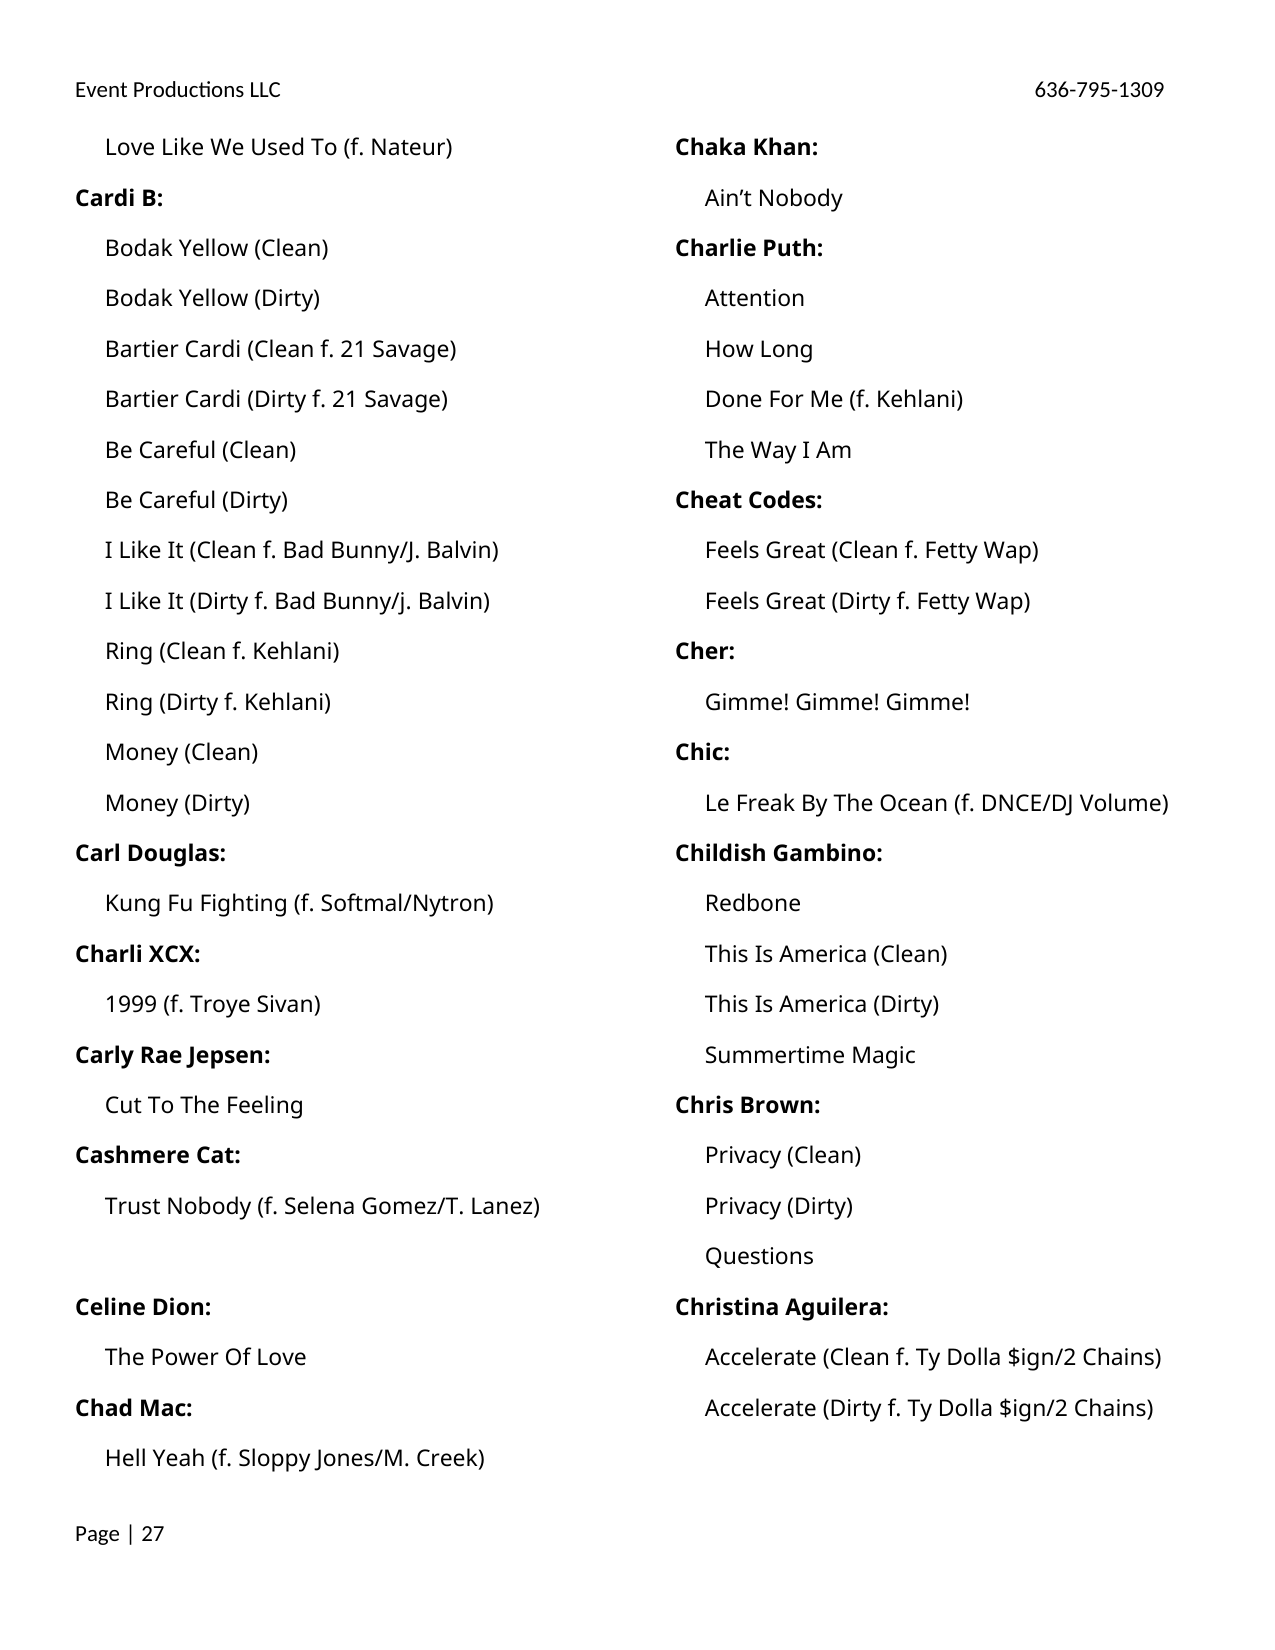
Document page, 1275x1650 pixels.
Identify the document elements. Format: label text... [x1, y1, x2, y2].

text Childish Gambino: [675, 837, 1200, 868]
text The Power Of Love [75, 1341, 600, 1372]
text Kung Fu Fighting (f. Softmal/Nytron) [75, 887, 600, 918]
text Be Careful (Dirty) [75, 484, 600, 515]
text Charli XCX: [75, 938, 600, 969]
text Celine Dion: [75, 1291, 600, 1322]
text 1999 (f. Troye Sivan) [75, 988, 600, 1019]
text Ain’t Nobody [675, 181, 1200, 213]
text Hell Yeah (f. Sloppy Jones/M. Creek) [75, 1442, 600, 1473]
text Ring (Clean f. Kehlani) [75, 635, 600, 666]
text Cardi B: [75, 181, 600, 213]
text Chaka Khan: [675, 131, 1200, 162]
text Charlie Puth: [675, 232, 1200, 263]
text Summertime Magic [675, 1038, 1200, 1070]
text Chic: [675, 736, 1200, 767]
text Bodak Yellow (Clean) [75, 232, 600, 263]
text I Like It (Dirty f. Bad Bunny/j. Balvin) [75, 585, 600, 616]
text This Is America (Clean) [675, 938, 1200, 969]
text Accelerate (Clean f. Ty Dolla $ign/2 Chains) [675, 1341, 1200, 1372]
text Gimme! Gimme! Gimme! [675, 686, 1200, 717]
text Privacy (Clean) [675, 1139, 1200, 1171]
text Bartier Cardi (Dirty f. 21 Savage) [75, 383, 600, 414]
text Christina Aguilera: [675, 1291, 1200, 1322]
text Carl Douglas: [75, 837, 600, 868]
text Bodak Yellow (Dirty) [75, 282, 600, 313]
text Attention [675, 282, 1200, 313]
text Cher: [675, 635, 1200, 666]
text Privacy (Dirty) [675, 1190, 1200, 1221]
text Feels Great (Dirty f. Fetty Wap) [675, 585, 1200, 616]
text Trust Nobody (f. Selena Gomez/T. Lanez) [75, 1190, 600, 1221]
text The Way I Am [675, 433, 1200, 465]
text Done For Me (f. Kehlani) [675, 383, 1200, 414]
text Money (Dirty) [75, 786, 600, 818]
text Accelerate (Dirty f. Ty Dolla $ign/2 Chains) [675, 1391, 1200, 1423]
text Le Freak By The Ocean (f. DNCE/DJ Volume) [675, 786, 1200, 818]
text Cut To The Feeling [75, 1089, 600, 1120]
text Chad Mac: [75, 1391, 600, 1423]
text Cashmere Cat: [75, 1139, 600, 1171]
text Feels Great (Clean f. Fetty Wap) [675, 534, 1200, 566]
text Love Like We Used To (f. Nateur) [75, 131, 600, 162]
text I Like It (Clean f. Bad Bunny/J. Balvin) [75, 534, 600, 566]
text Be Careful (Clean) [75, 433, 600, 465]
text Bartier Cardi (Clean f. 21 Savage) [75, 333, 600, 364]
text This Is America (Dirty) [675, 988, 1200, 1019]
text Cheat Codes: [675, 484, 1200, 515]
text Ring (Dirty f. Kehlani) [75, 686, 600, 717]
text Money (Clean) [75, 736, 600, 767]
text Chris Brown: [675, 1089, 1200, 1120]
text How Long [675, 333, 1200, 364]
text Questions [675, 1240, 1200, 1271]
text Carly Rae Jepsen: [75, 1038, 600, 1070]
text Redbone [675, 887, 1200, 918]
